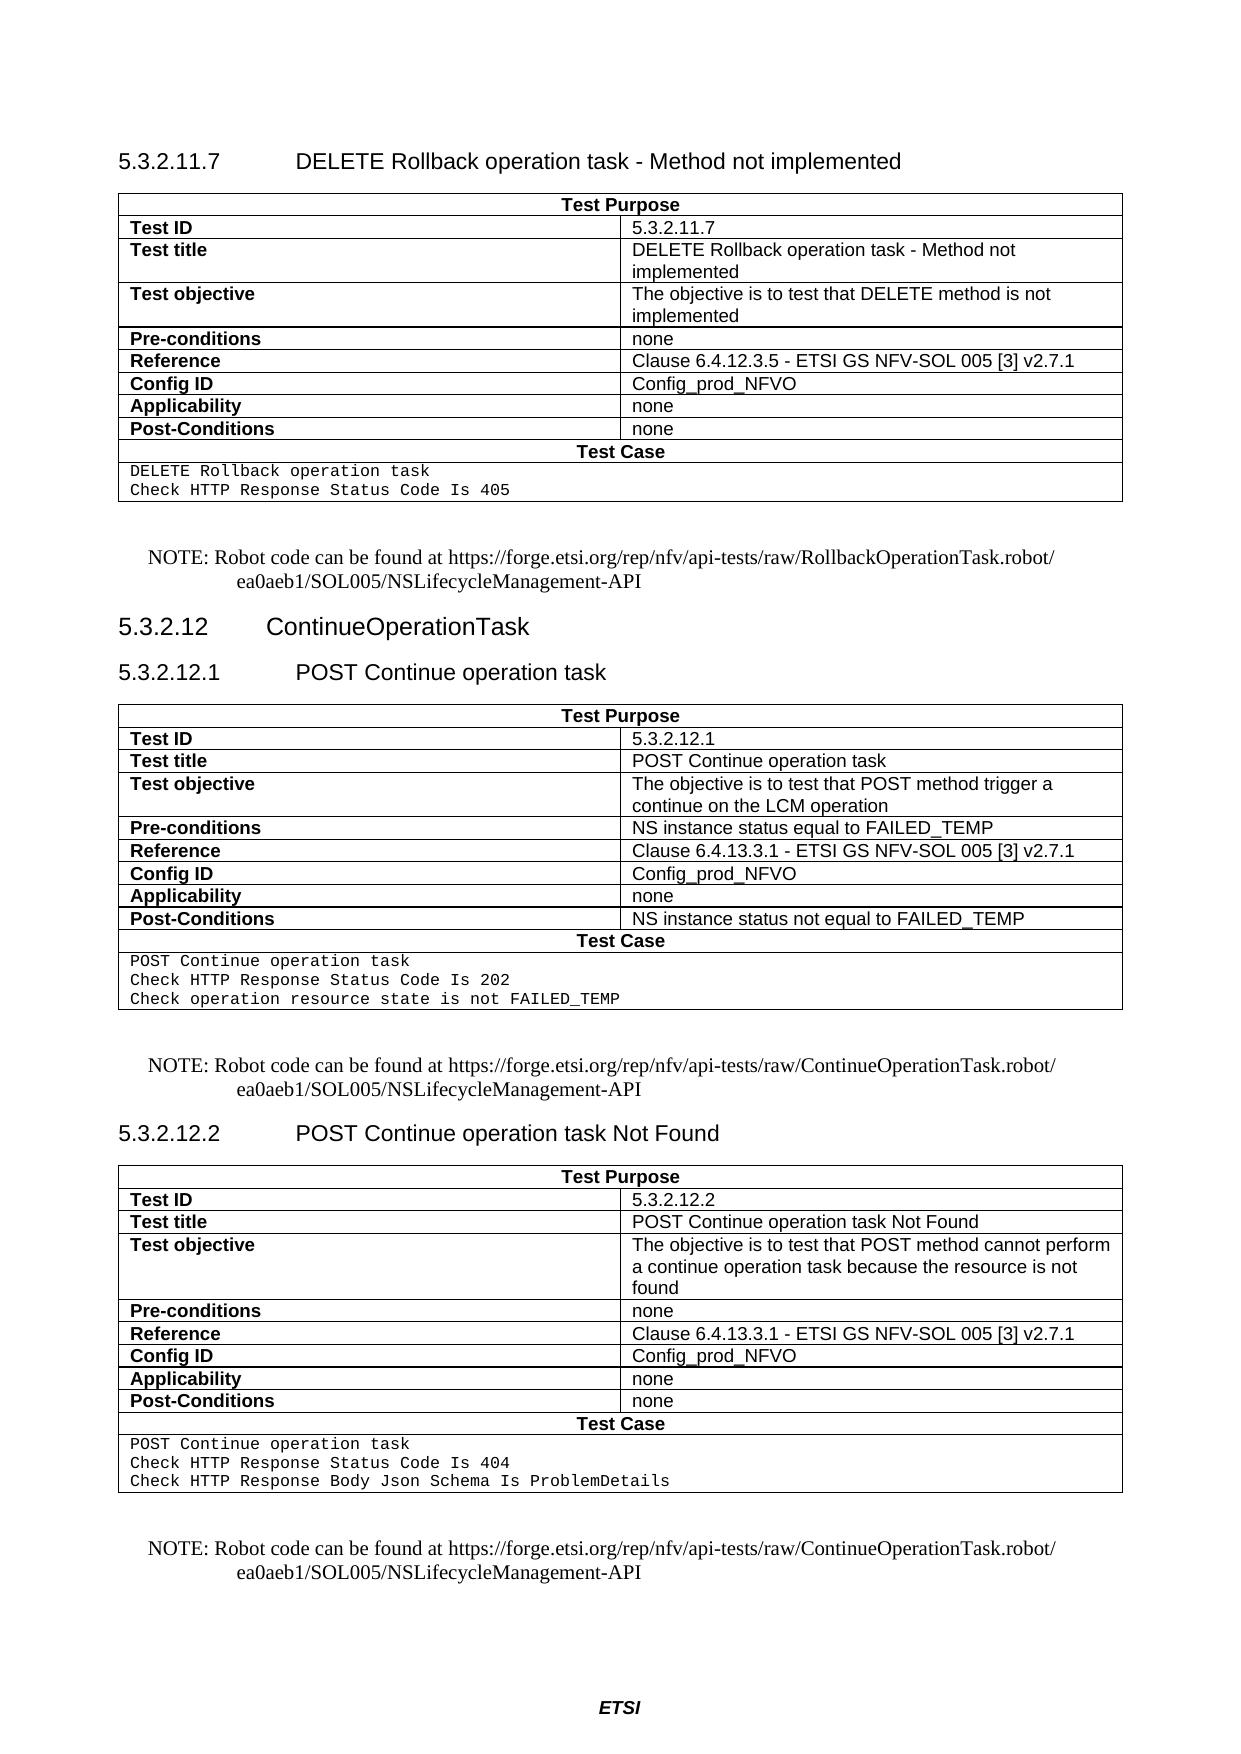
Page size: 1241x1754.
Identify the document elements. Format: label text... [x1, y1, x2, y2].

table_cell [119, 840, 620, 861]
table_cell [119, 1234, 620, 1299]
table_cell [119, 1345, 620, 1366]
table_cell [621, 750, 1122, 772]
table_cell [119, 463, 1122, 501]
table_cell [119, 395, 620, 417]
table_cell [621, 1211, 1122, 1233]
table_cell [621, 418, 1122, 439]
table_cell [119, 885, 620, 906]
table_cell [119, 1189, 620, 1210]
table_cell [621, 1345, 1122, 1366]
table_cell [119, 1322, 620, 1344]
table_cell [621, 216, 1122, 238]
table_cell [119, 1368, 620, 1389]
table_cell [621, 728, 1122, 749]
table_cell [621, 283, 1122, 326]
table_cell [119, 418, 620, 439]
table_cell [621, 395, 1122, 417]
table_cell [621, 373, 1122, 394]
subtitle 5.3.2.12.2 POST Continue operation task Not Found [118, 1120, 1122, 1146]
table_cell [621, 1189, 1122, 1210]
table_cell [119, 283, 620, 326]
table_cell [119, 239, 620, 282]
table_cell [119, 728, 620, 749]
text NOTE: Robot code can be found at https://forge.etsi.org/rep/nfv/api-tests/raw/RollbackOperationTask.robot/ea0aeb1/SOL005/NSLifecycleManagement-API [148, 544, 1122, 593]
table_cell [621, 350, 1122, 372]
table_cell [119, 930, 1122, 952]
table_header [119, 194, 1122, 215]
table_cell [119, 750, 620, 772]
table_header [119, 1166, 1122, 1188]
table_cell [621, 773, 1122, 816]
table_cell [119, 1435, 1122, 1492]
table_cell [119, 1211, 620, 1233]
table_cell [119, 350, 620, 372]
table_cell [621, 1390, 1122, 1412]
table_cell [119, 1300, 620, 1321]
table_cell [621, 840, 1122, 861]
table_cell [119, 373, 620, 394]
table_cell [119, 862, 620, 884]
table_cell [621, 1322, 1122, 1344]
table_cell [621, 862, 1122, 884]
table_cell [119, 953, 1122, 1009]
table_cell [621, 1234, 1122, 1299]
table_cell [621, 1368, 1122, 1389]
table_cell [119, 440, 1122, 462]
subtitle 5.3.2.11.7 DELETE Rollback operation task - Method not implemented [118, 148, 1122, 174]
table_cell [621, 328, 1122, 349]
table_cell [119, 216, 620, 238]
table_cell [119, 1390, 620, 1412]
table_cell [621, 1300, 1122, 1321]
text NOTE: Robot code can be found at https://forge.etsi.org/rep/nfv/api-tests/raw/ContinueOperationTask.robot/ea0aeb1/SOL005/NSLifecycleManagement-API [148, 1536, 1122, 1584]
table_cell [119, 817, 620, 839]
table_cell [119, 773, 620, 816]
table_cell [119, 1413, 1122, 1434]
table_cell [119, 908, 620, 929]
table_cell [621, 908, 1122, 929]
subtitle 5.3.2.12.1 POST Continue operation task [118, 659, 1122, 685]
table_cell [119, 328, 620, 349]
text NOTE: Robot code can be found at https://forge.etsi.org/rep/nfv/api-tests/raw/ContinueOperationTask.robot/ea0aeb1/SOL005/NSLifecycleManagement-API [148, 1053, 1122, 1101]
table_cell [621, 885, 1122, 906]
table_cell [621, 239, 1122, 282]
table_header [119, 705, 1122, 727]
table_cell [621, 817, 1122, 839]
subtitle 5.3.2.12 ContinueOperationTask [118, 611, 1122, 640]
